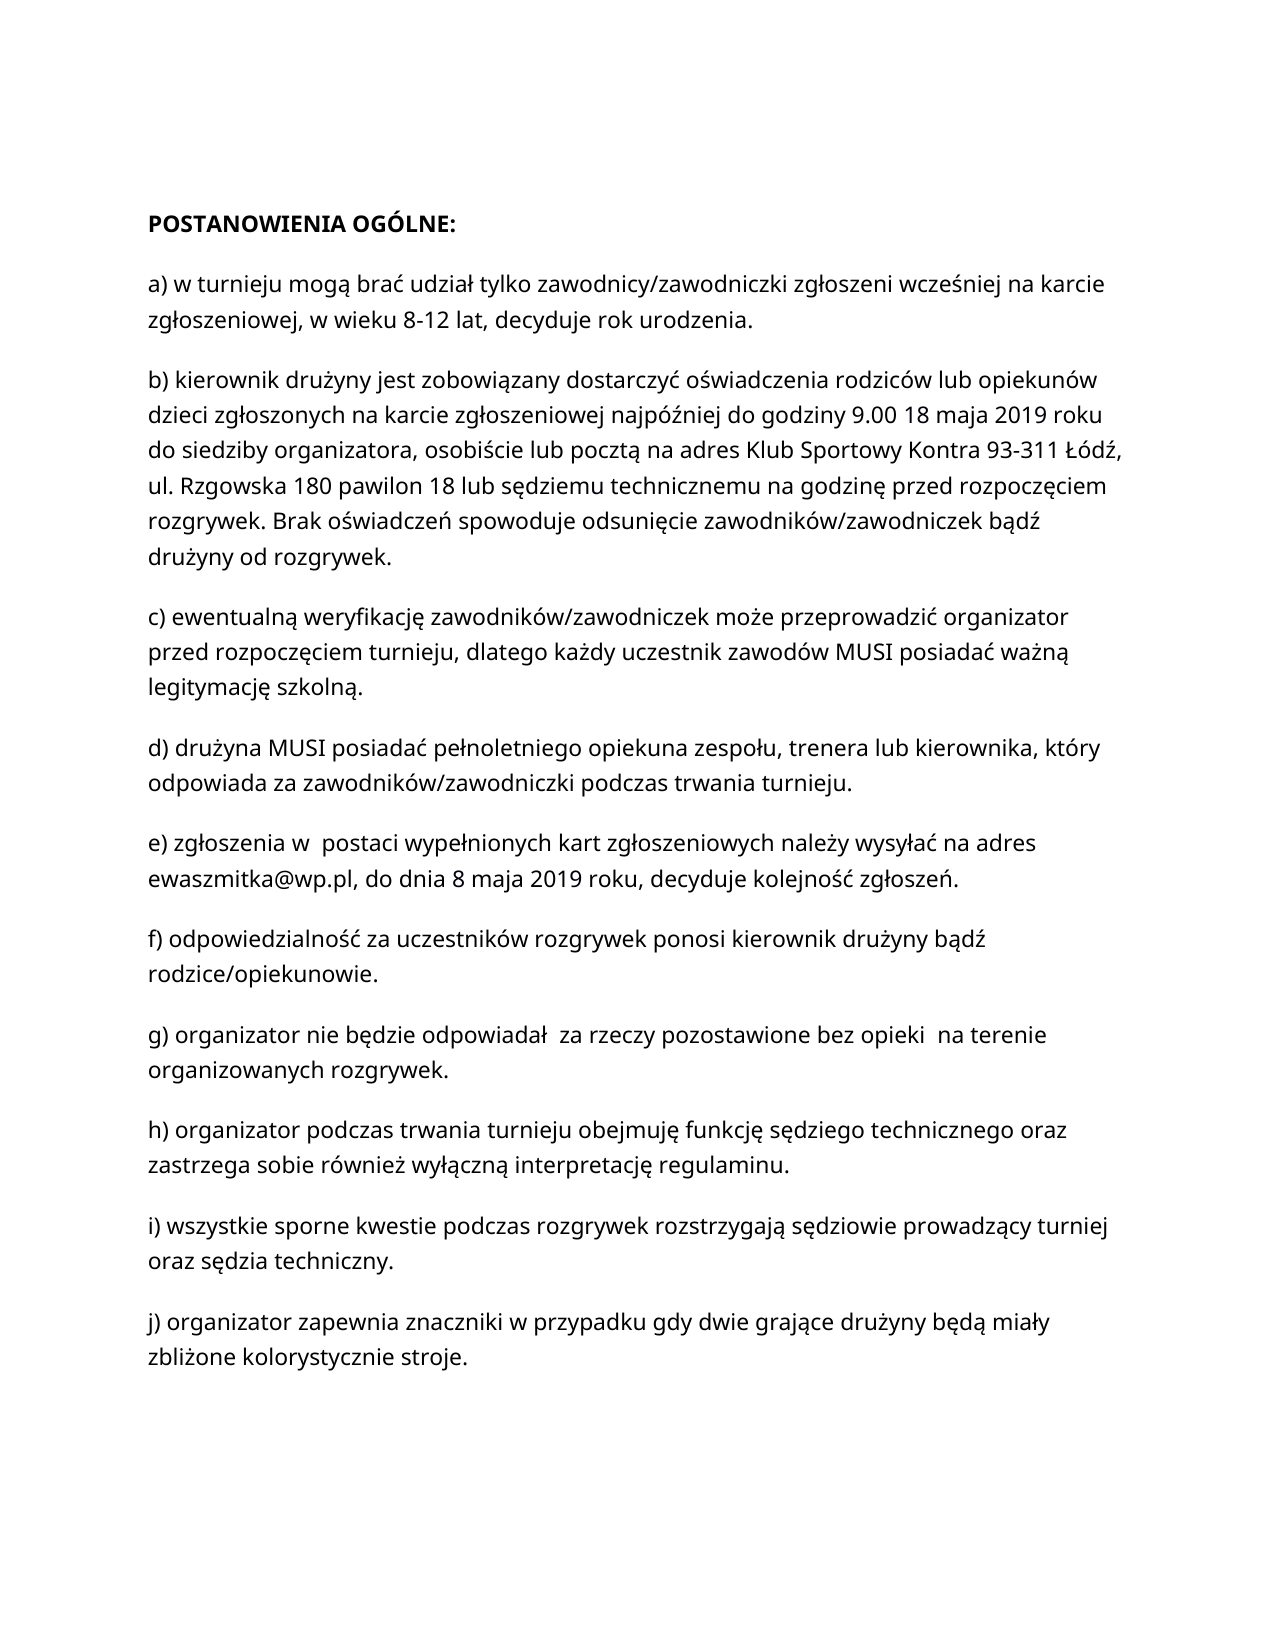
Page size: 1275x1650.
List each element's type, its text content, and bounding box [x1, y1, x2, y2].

text e) zgłoszenia w postaci wypełnionych kart zgłoszeniowych należy wysyłać na adres ewaszmitka@wp.pl, do dnia 8 maja 2019 roku, decyduje kolejność zgłoszeń. [148, 827, 1127, 894]
text h) organizator podczas trwania turnieju obejmuję funkcję sędziego technicznego oraz zastrzega sobie również wyłączną interpretację regulaminu. [148, 1114, 1127, 1181]
text j) organizator zapewnia znaczniki w przypadku gdy dwie grające drużyny będą miały zbliżone kolorystycznie stroje. [148, 1305, 1127, 1372]
text a) w turnieju mogą brać udział tylko zawodnicy/zawodniczki zgłoszeni wcześniej na karcie zgłoszeniowej, w wieku 8-12 lat, decyduje rok urodzenia. [148, 268, 1127, 335]
text c) ewentualną weryfikację zawodników/zawodniczek może przeprowadzić organizator przed rozpoczęciem turnieju, dlatego każdy uczestnik zawodów MUSI posiadać ważną legitymację szkolną. [148, 601, 1127, 703]
text d) drużyna MUSI posiadać pełnoletniego opiekuna zespołu, trenera lub kierownika, który odpowiada za zawodników/zawodniczki podczas trwania turnieju. [148, 732, 1127, 798]
text POSTANOWIENIA OGÓLNE: [148, 208, 1127, 239]
text g) organizator nie będzie odpowiadał za rzeczy pozostawione bez opieki na terenie organizowanych rozgrywek. [148, 1018, 1127, 1085]
text b) kierownik drużyny jest zobowiązany dostarczyć oświadczenia rodziców lub opiekunów dzieci zgłoszonych na karcie zgłoszeniowej najpóźniej do godziny 9.00 18 maja 2019 roku do siedziby organizatora, osobiście lub pocztą na adres Klub Sportowy Kontra 93-311 Łódź, ul. Rzgowska 180 pawilon 18 lub sędziemu technicznemu na godzinę przed rozpoczęciem rozgrywek. Brak oświadczeń spowoduje odsunięcie zawodników/zawodniczek bądź drużyny od rozgrywek. [148, 364, 1127, 572]
text i) wszystkie sporne kwestie podczas rozgrywek rozstrzygają sędziowie prowadzący turniej oraz sędzia techniczny. [148, 1210, 1127, 1276]
text f) odpowiedzialność za uczestników rozgrywek ponosi kierownik drużyny bądź rodzice/opiekunowie. [148, 923, 1127, 989]
